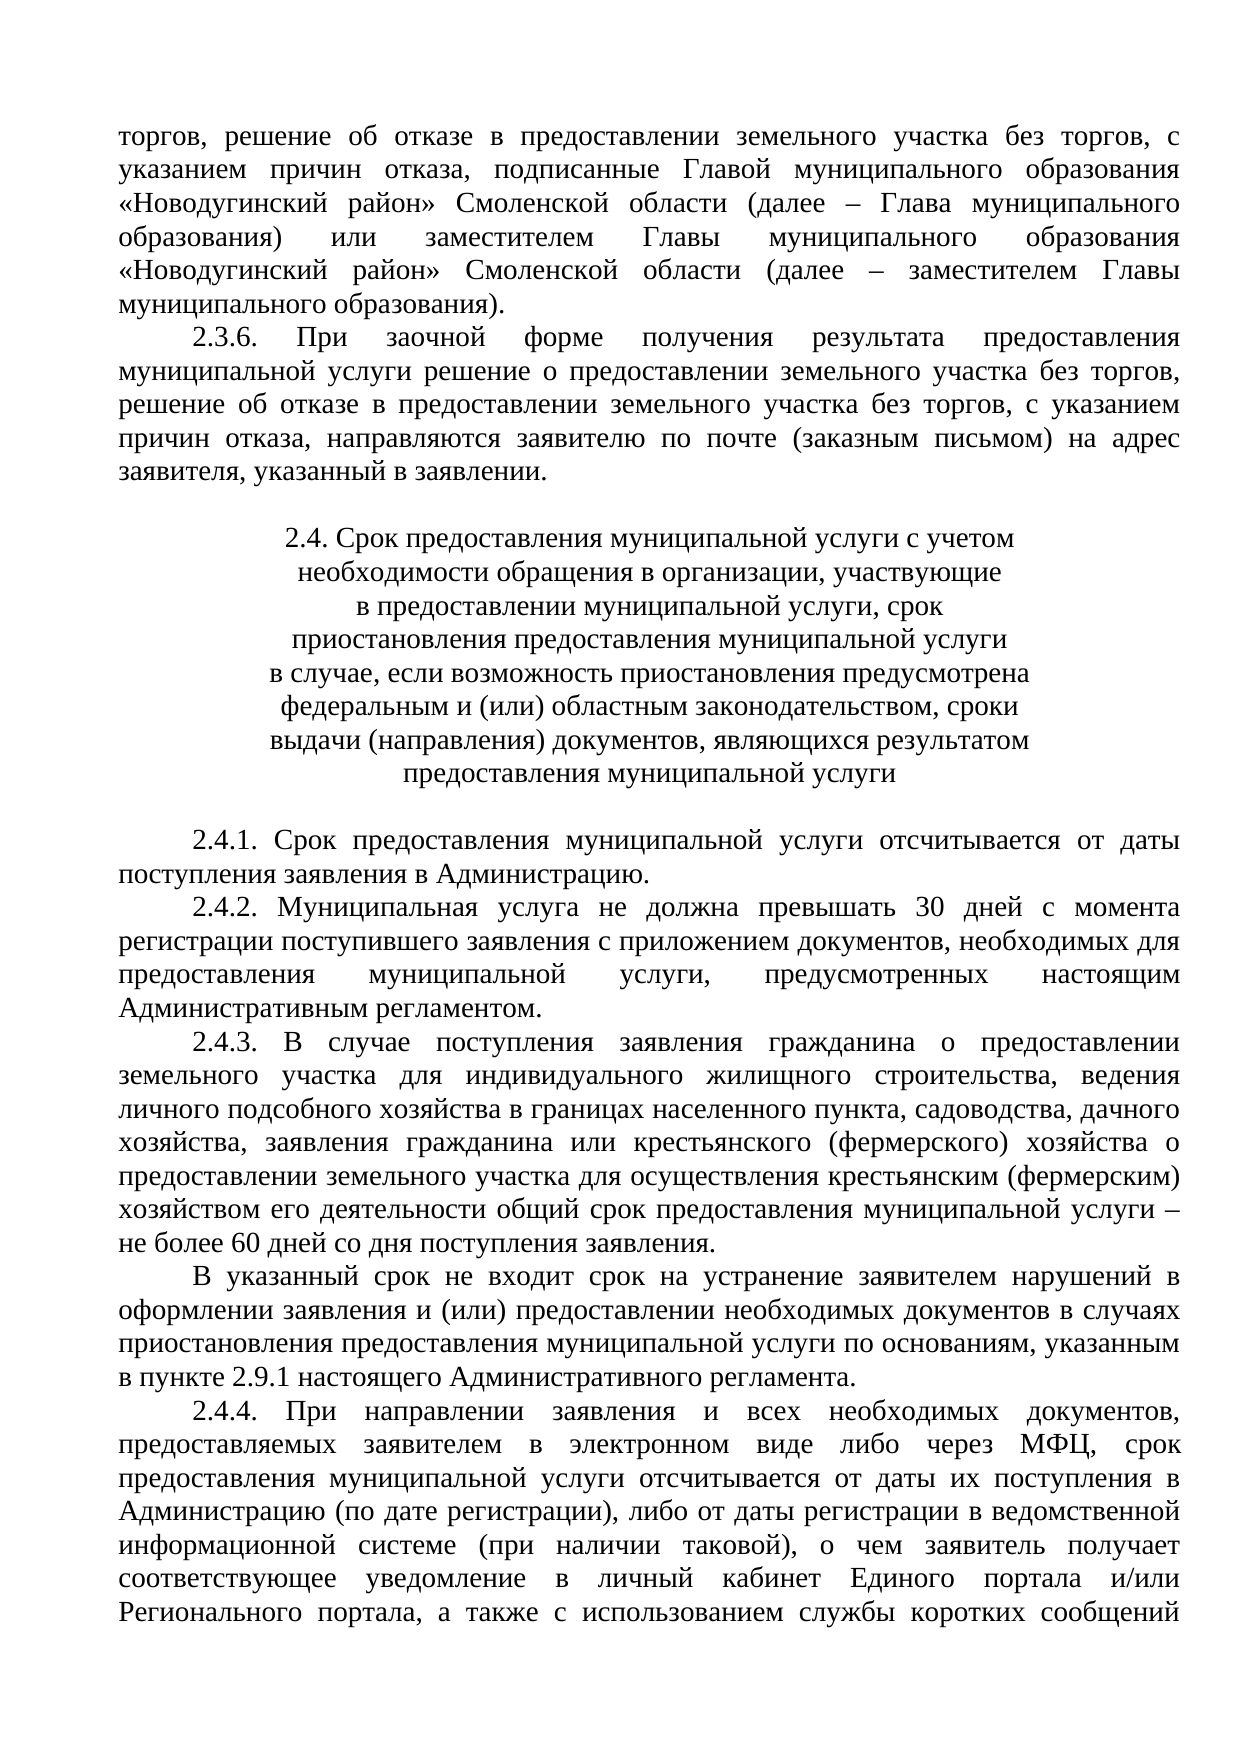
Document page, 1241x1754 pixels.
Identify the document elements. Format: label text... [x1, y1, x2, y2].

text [118, 118, 1181, 319]
text в предоставлении муниципальной услуги, срок [118, 588, 1181, 621]
text 2.4.3. В случае поступления заявления гражданина о предоставлении земельного участка для индивидуального жилищного строительства, ведения личного подсобного хозяйства в границах населенного пункта, садоводства, дачного хозяйства, заявления гражданина или крестьянского (фермерского) хозяйства о предоставлении земельного участка для осуществления крестьянским (фермерским) хозяйством его деятельности общий срок предоставления муниципальной услуги – не более 60 дней со дня поступления заявления. [118, 1024, 1181, 1258]
text 2.4. Срок предоставления муниципальной услуги с учетом [118, 521, 1181, 554]
text необходимости обращения в организации, участвующие [118, 554, 1181, 588]
text федеральным и (или) областным законодательством, сроки [118, 688, 1181, 722]
text приостановления предоставления муниципальной услуги [118, 621, 1181, 655]
text 2.3.6. При заочной форме получения результата предоставления муниципальной услуги решение о предоставлении земельного участка без торгов, решение об отказе в предоставлении земельного участка без торгов, с указанием причин отказа, направляются заявителю по почте (заказным письмом) на адрес заявителя, указанный в заявлении. [118, 319, 1181, 487]
text 2.4.2. Муниципальная услуга не должна превышать 30 дней с момента регистрации поступившего заявления с приложением документов, необходимых для предоставления муниципальной услуги, предусмотренных настоящим Административным регламентом. [118, 889, 1181, 1024]
text выдачи (направления) документов, являющихся результатом [118, 722, 1181, 755]
text в случае, если возможность приостановления предусмотрена [118, 655, 1181, 688]
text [118, 1393, 1181, 1627]
text В указанный срок не входит срок на устранение заявителем нарушений в оформлении заявления и (или) предоставлении необходимых документов в случаях приостановления предоставления муниципальной услуги по основаниям, указанным в пункте 2.9.1 настоящего Административного регламента. [118, 1258, 1181, 1393]
text предоставления муниципальной услуги [118, 755, 1181, 789]
text 2.4.1. Срок предоставления муниципальной услуги отсчитывается от даты поступления заявления в Администрацию. [118, 822, 1181, 889]
